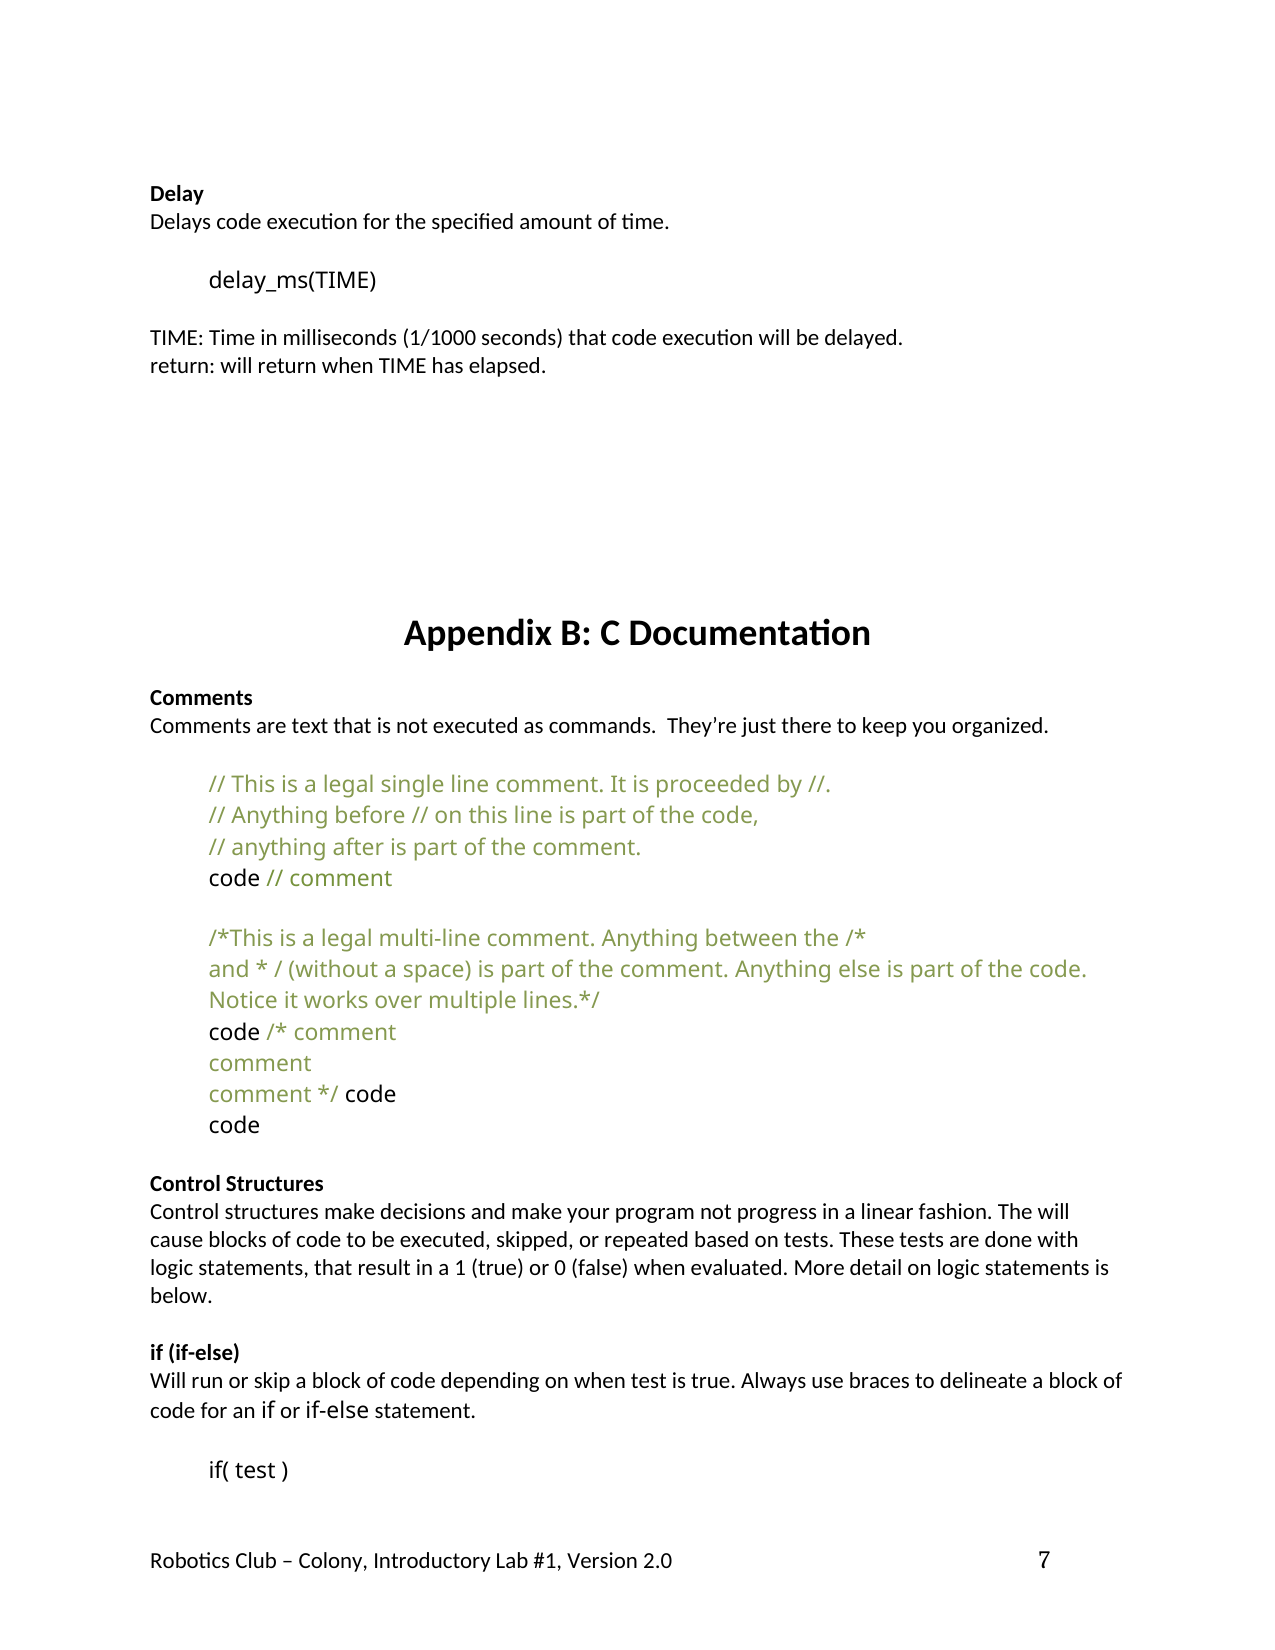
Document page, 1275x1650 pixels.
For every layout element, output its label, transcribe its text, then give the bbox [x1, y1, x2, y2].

text cause blocks of code to be executed, skipped, or repeated based on tests. These tests are done with [150, 1225, 1125, 1253]
text logic statements, that result in a 1 (true) or 0 (false) when evaluated. More detail on logic statements is [150, 1253, 1125, 1281]
text // This is a legal single line comment. It is proceeded by //. [208, 768, 1125, 799]
text // Anything before // on this line is part of the code, [208, 799, 1125, 831]
text comment [208, 1047, 1125, 1078]
text code [208, 1109, 1125, 1141]
text /*This is a legal multi-line comment. Anything between the /* [208, 922, 1125, 953]
text and * / (without a space) is part of the comment. Anything else is part of the code. Notice it works over multiple lines.*/ [208, 953, 1125, 1016]
text Comments [150, 683, 1125, 711]
text TIME: Time in milliseconds (1/1000 seconds) that code execution will be delayed. [150, 323, 1125, 352]
text if (if-else) [150, 1338, 1125, 1366]
text Will run or skip a block of code depending on when test is true. Always use braces to delineate a block of [150, 1366, 1125, 1394]
text Delay [150, 179, 1125, 207]
text Appendix B: C Documentation [150, 609, 1125, 654]
text Control structures make decisions and make your program not progress in a linear fashion. The will [150, 1197, 1125, 1225]
text Comments are text that is not executed as commands. They’re just there to keep you organized. [150, 711, 1125, 739]
text code for an if or if-else statement. [150, 1394, 1125, 1426]
text if( test ) [208, 1454, 1125, 1486]
text Control Structures [150, 1169, 1125, 1197]
text // anything after is part of the comment. [208, 831, 1125, 862]
text delay_ms(TIME) [150, 263, 1125, 295]
text code // comment [208, 862, 1125, 893]
text comment */ code [208, 1078, 1125, 1109]
text below. [150, 1281, 1125, 1309]
text Delays code execution for the specified amount of time. [150, 207, 1125, 235]
text code /* comment [208, 1016, 1125, 1047]
text return: will return when TIME has elapsed. [150, 352, 1125, 379]
